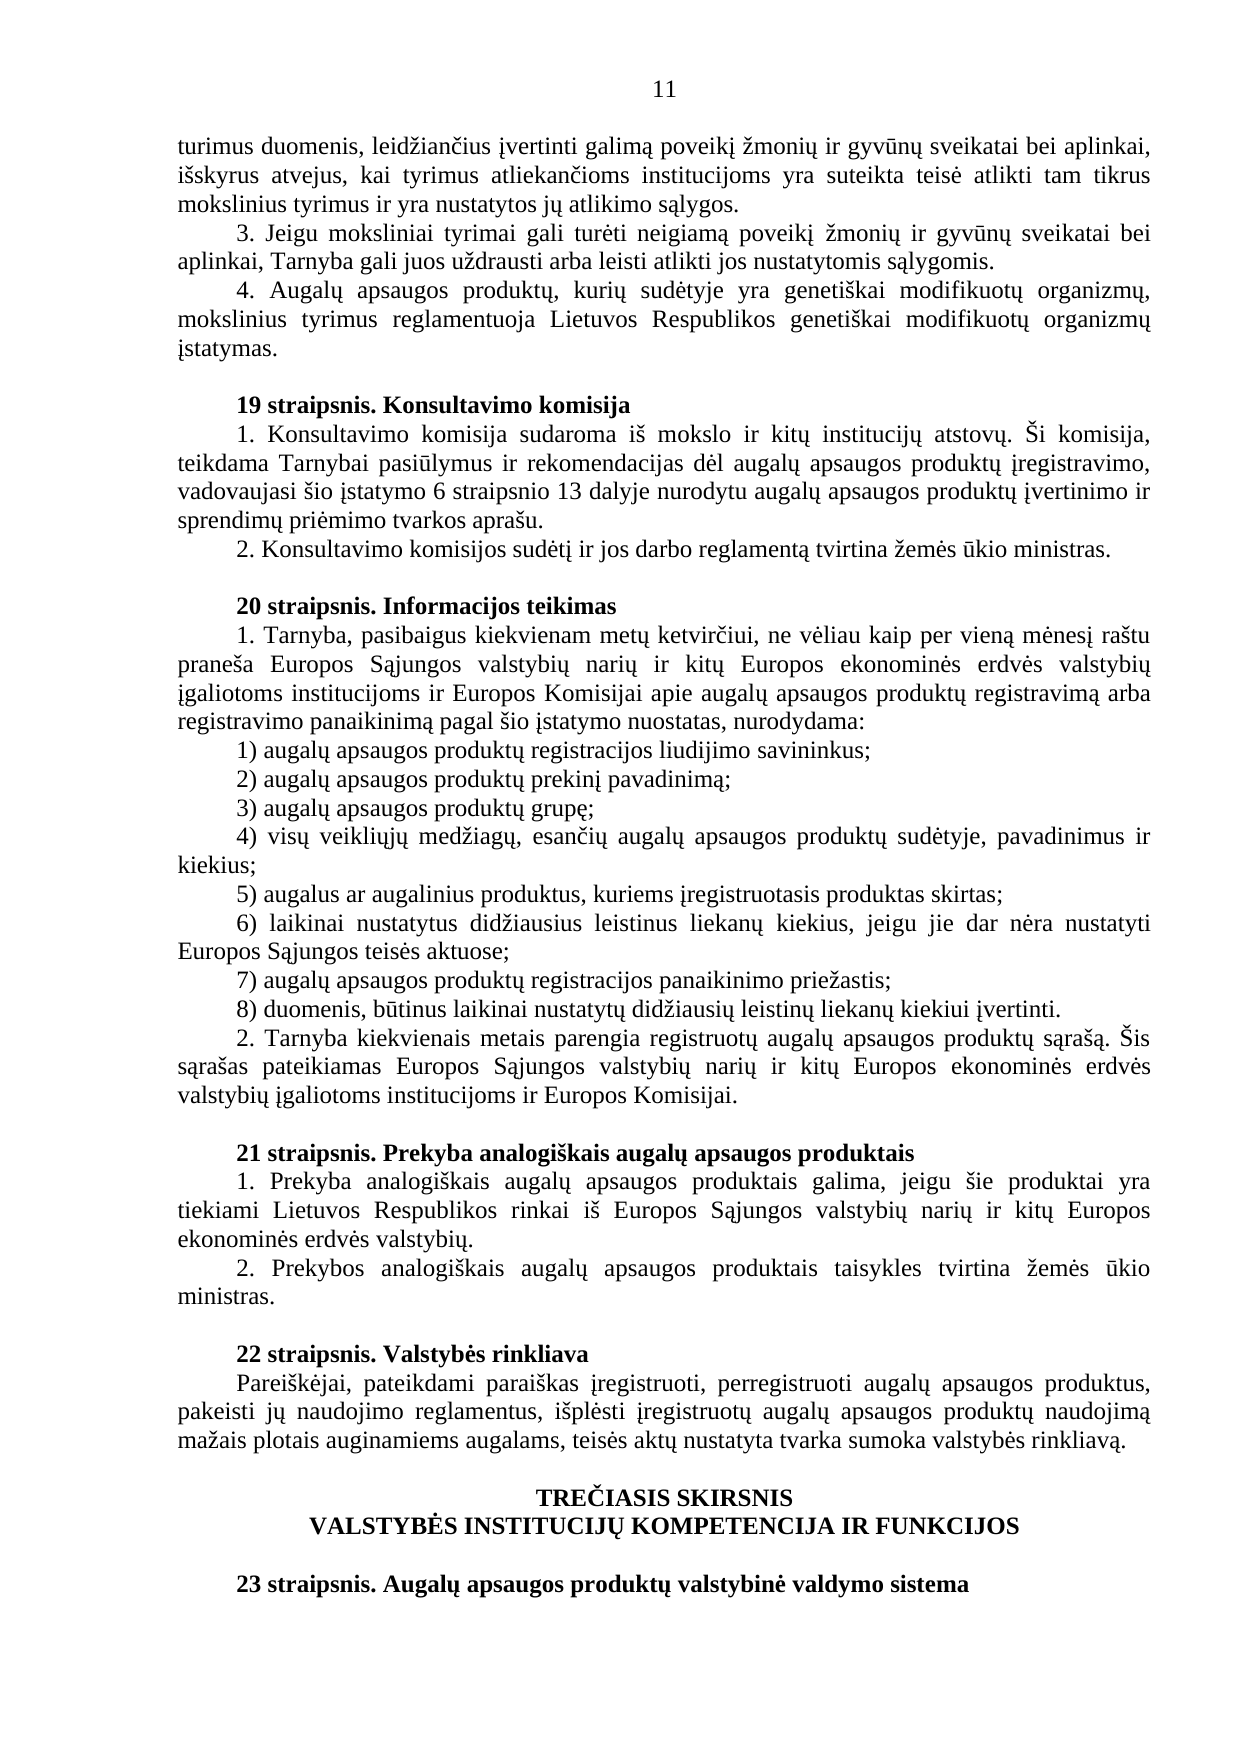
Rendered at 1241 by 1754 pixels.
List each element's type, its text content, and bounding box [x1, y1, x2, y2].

text 5) augalus ar augalinius produktus, kuriems įregistruotasis produktas skirtas; [177, 879, 1152, 908]
text 4) visų veikliųjų medžiagų, esančių augalų apsaugos produktų sudėtyje, pavadinimus ir kiekius; [177, 821, 1152, 879]
text 23 straipsnis. Augalų apsaugos produktų valstybinė valdymo sistema [177, 1569, 1152, 1598]
text 21 straipsnis. Prekyba analogiškais augalų apsaugos produktais [177, 1138, 1152, 1166]
text 2) augalų apsaugos produktų prekinį pavadinimą; [177, 764, 1152, 793]
text VALSTYBĖS INSTITUCIJŲ KOMPETENCIJA IR FUNKCIJOS [177, 1511, 1152, 1540]
text 2. Konsultavimo komisijos sudėtį ir jos darbo reglamentą tvirtina žemės ūkio ministras. [177, 534, 1152, 563]
text 2. Tarnyba kiekvienais metais parengia registruotų augalų apsaugos produktų sąrašą. Šis sąrašas pateikiamas Europos Sąjungos valstybių narių ir kitų Europos ekonominės erdvės valstybių įgaliotoms institucijoms ir Europos Komisijai. [177, 1023, 1152, 1109]
text 1. Konsultavimo komisija sudaroma iš mokslo ir kitų institucijų atstovų. Ši komisija, teikdama Tarnybai pasiūlymus ir rekomendacijas dėl augalų apsaugos produktų įregistravimo, vadovaujasi šio įstatymo 6 straipsnio 13 dalyje nurodytu augalų apsaugos produktų įvertinimo ir sprendimų priėmimo tvarkos aprašu. [177, 419, 1152, 534]
text 6) laikinai nustatytus didžiausius leistinus liekanų kiekius, jeigu jie dar nėra nustatyti Europos Sąjungos teisės aktuose; [177, 908, 1152, 965]
text 1. Prekyba analogiškais augalų apsaugos produktais galima, jeigu šie produktai yra tiekiami Lietuvos Respublikos rinkai iš Europos Sąjungos valstybių narių ir kitų Europos ekonominės erdvės valstybių. [177, 1166, 1152, 1253]
text 1) augalų apsaugos produktų registracijos liudijimo savininkus; [177, 735, 1152, 764]
text 22 straipsnis. Valstybės rinkliava [177, 1339, 1152, 1368]
text Pareiškėjai, pateikdami paraiškas įregistruoti, perregistruoti augalų apsaugos produktus, pakeisti jų naudojimo reglamentus, išplėsti įregistruotų augalų apsaugos produktų naudojimą mažais plotais auginamiems augalams, teisės aktų nustatyta tvarka sumoka valstybės rinkliavą. [177, 1368, 1152, 1454]
text 19 straipsnis. Konsultavimo komisija [177, 390, 1152, 419]
text 2. Prekybos analogiškais augalų apsaugos produktais taisykles tvirtina žemės ūkio ministras. [177, 1253, 1152, 1310]
text 20 straipsnis. Informacijos teikimas [177, 591, 1152, 620]
text 4. Augalų apsaugos produktų, kurių sudėtyje yra genetiškai modifikuotų organizmų, mokslinius tyrimus reglamentuoja Lietuvos Respublikos genetiškai modifikuotų organizmų įstatymas. [177, 275, 1152, 361]
text TREČIASIS SKIRSNIS [177, 1483, 1152, 1511]
text 1. Tarnyba, pasibaigus kiekvienam metų ketvirčiui, ne vėliau kaip per vieną mėnesį raštu praneša Europos Sąjungos valstybių narių ir kitų Europos ekonominės erdvės valstybių įgaliotoms institucijoms ir Europos Komisijai apie augalų apsaugos produktų registravimą arba registravimo panaikinimą pagal šio įstatymo nuostatas, nurodydama: [177, 620, 1152, 735]
text 3) augalų apsaugos produktų grupę; [177, 793, 1152, 821]
text 7) augalų apsaugos produktų registracijos panaikinimo priežastis; [177, 965, 1152, 994]
text 3. Jeigu moksliniai tyrimai gali turėti neigiamą poveikį žmonių ir gyvūnų sveikatai bei aplinkai, Tarnyba gali juos uždrausti arba leisti atlikti jos nustatytomis sąlygomis. [177, 218, 1152, 275]
text 8) duomenis, būtinus laikinai nustatytų didžiausių leistinų liekanų kiekiui įvertinti. [177, 994, 1152, 1023]
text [177, 131, 1152, 218]
